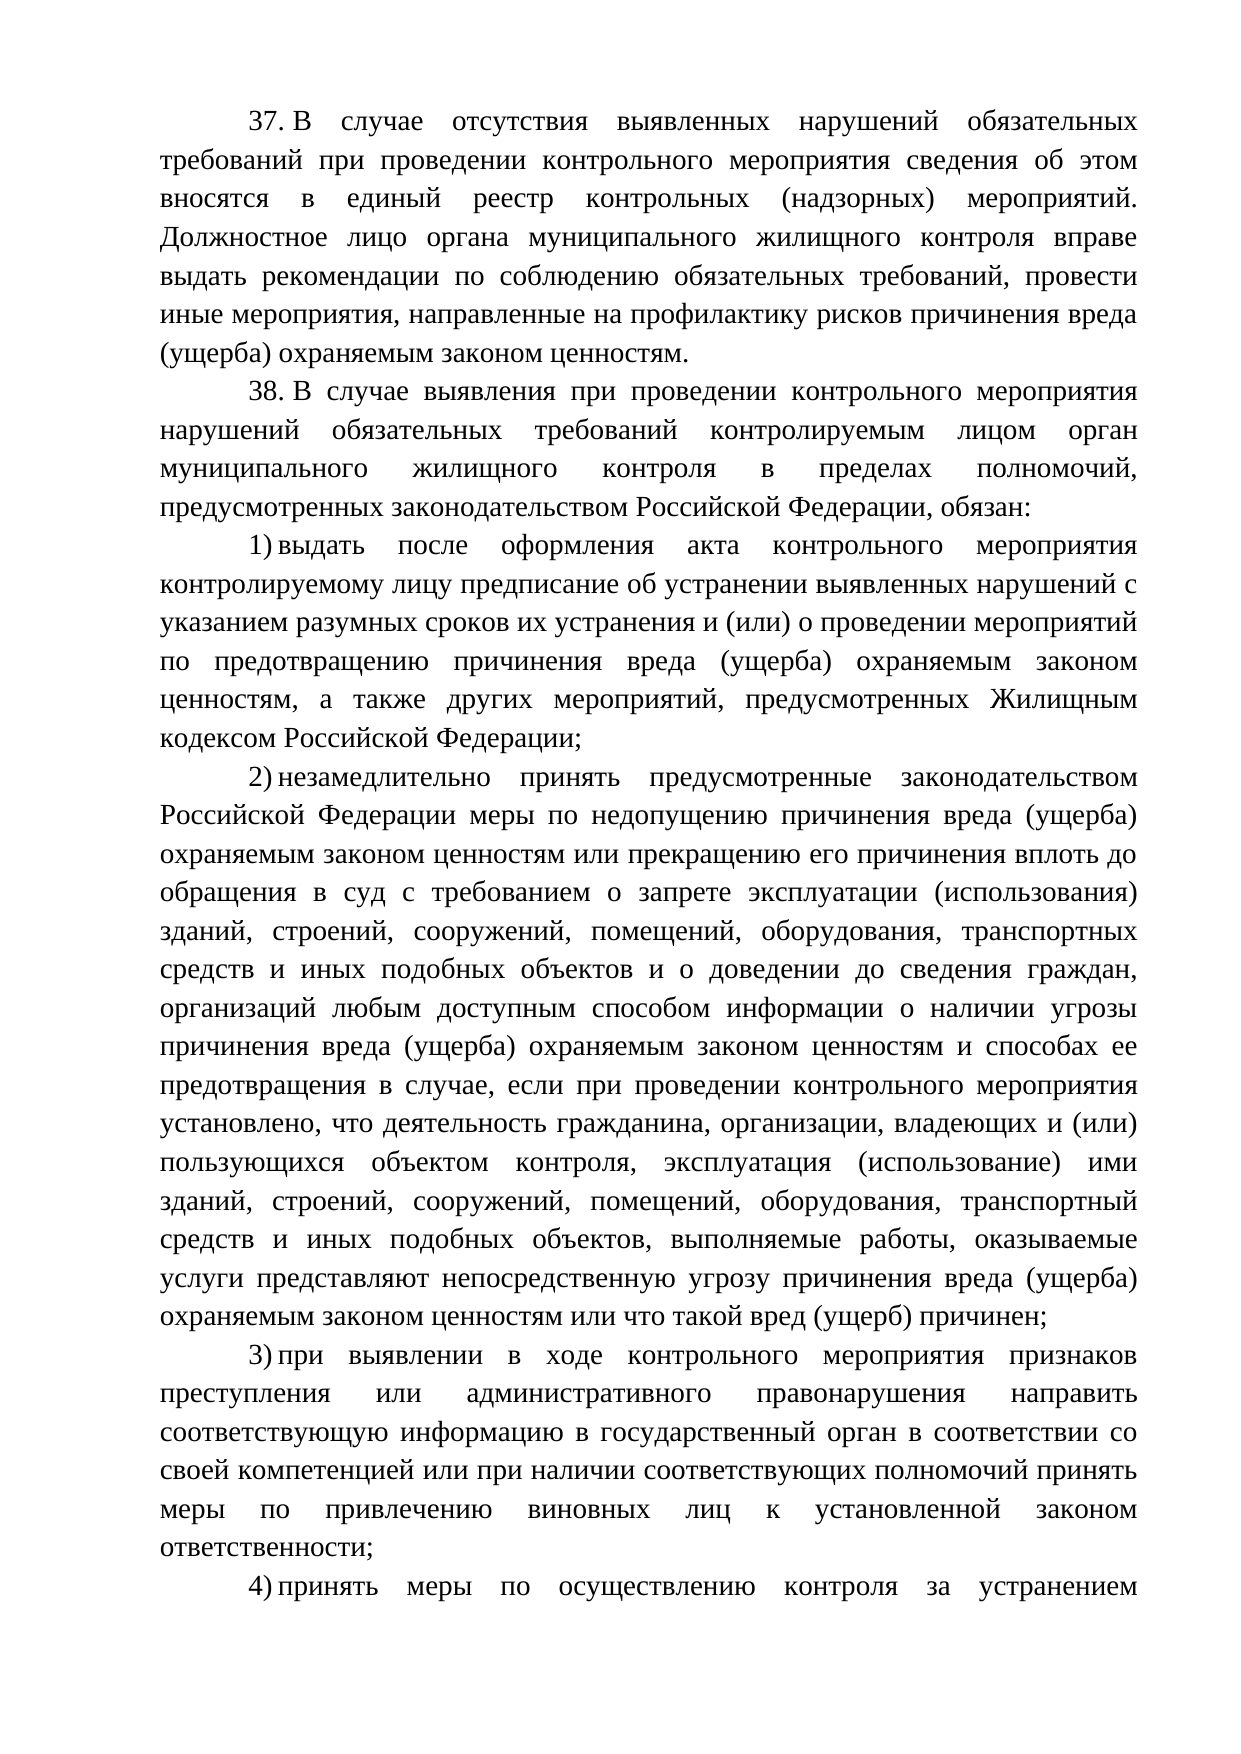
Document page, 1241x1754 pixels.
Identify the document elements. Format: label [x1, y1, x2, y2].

table_header [148, 104, 1150, 1602]
